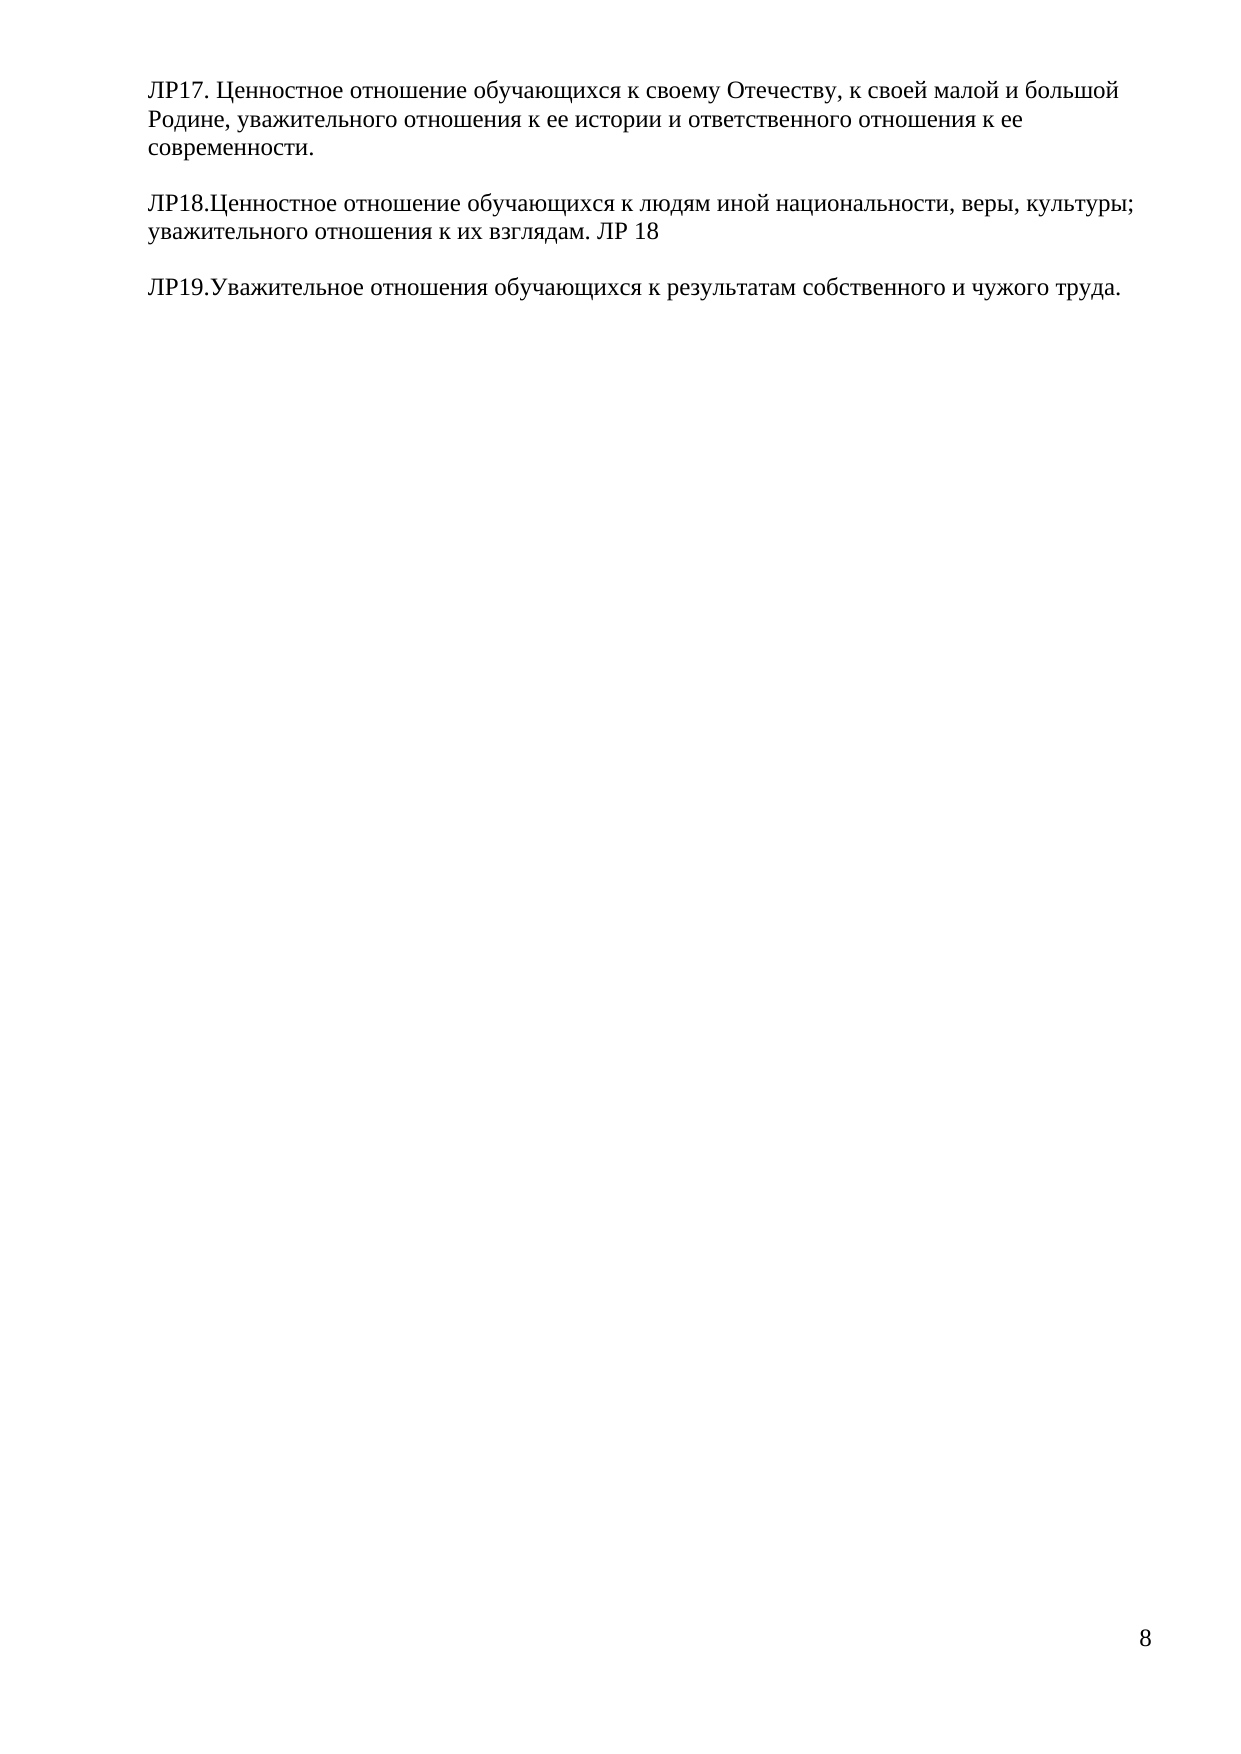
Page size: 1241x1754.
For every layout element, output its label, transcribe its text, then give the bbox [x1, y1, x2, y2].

text ЛР18.Ценностное отношение обучающихся к людям иной национальности, веры, культуры; уважительного отношения к их взглядам. ЛР 18 [148, 188, 1152, 245]
text ЛР19.Уважительное отношения обучающихся к результатам собственного и чужого труда. [148, 272, 1152, 301]
text ЛР17. Ценностное отношение обучающихся к своему Отечеству, к своей малой и большой Родине, уважительного отношения к ее истории и ответственного отношения к ее современности. [148, 75, 1152, 161]
